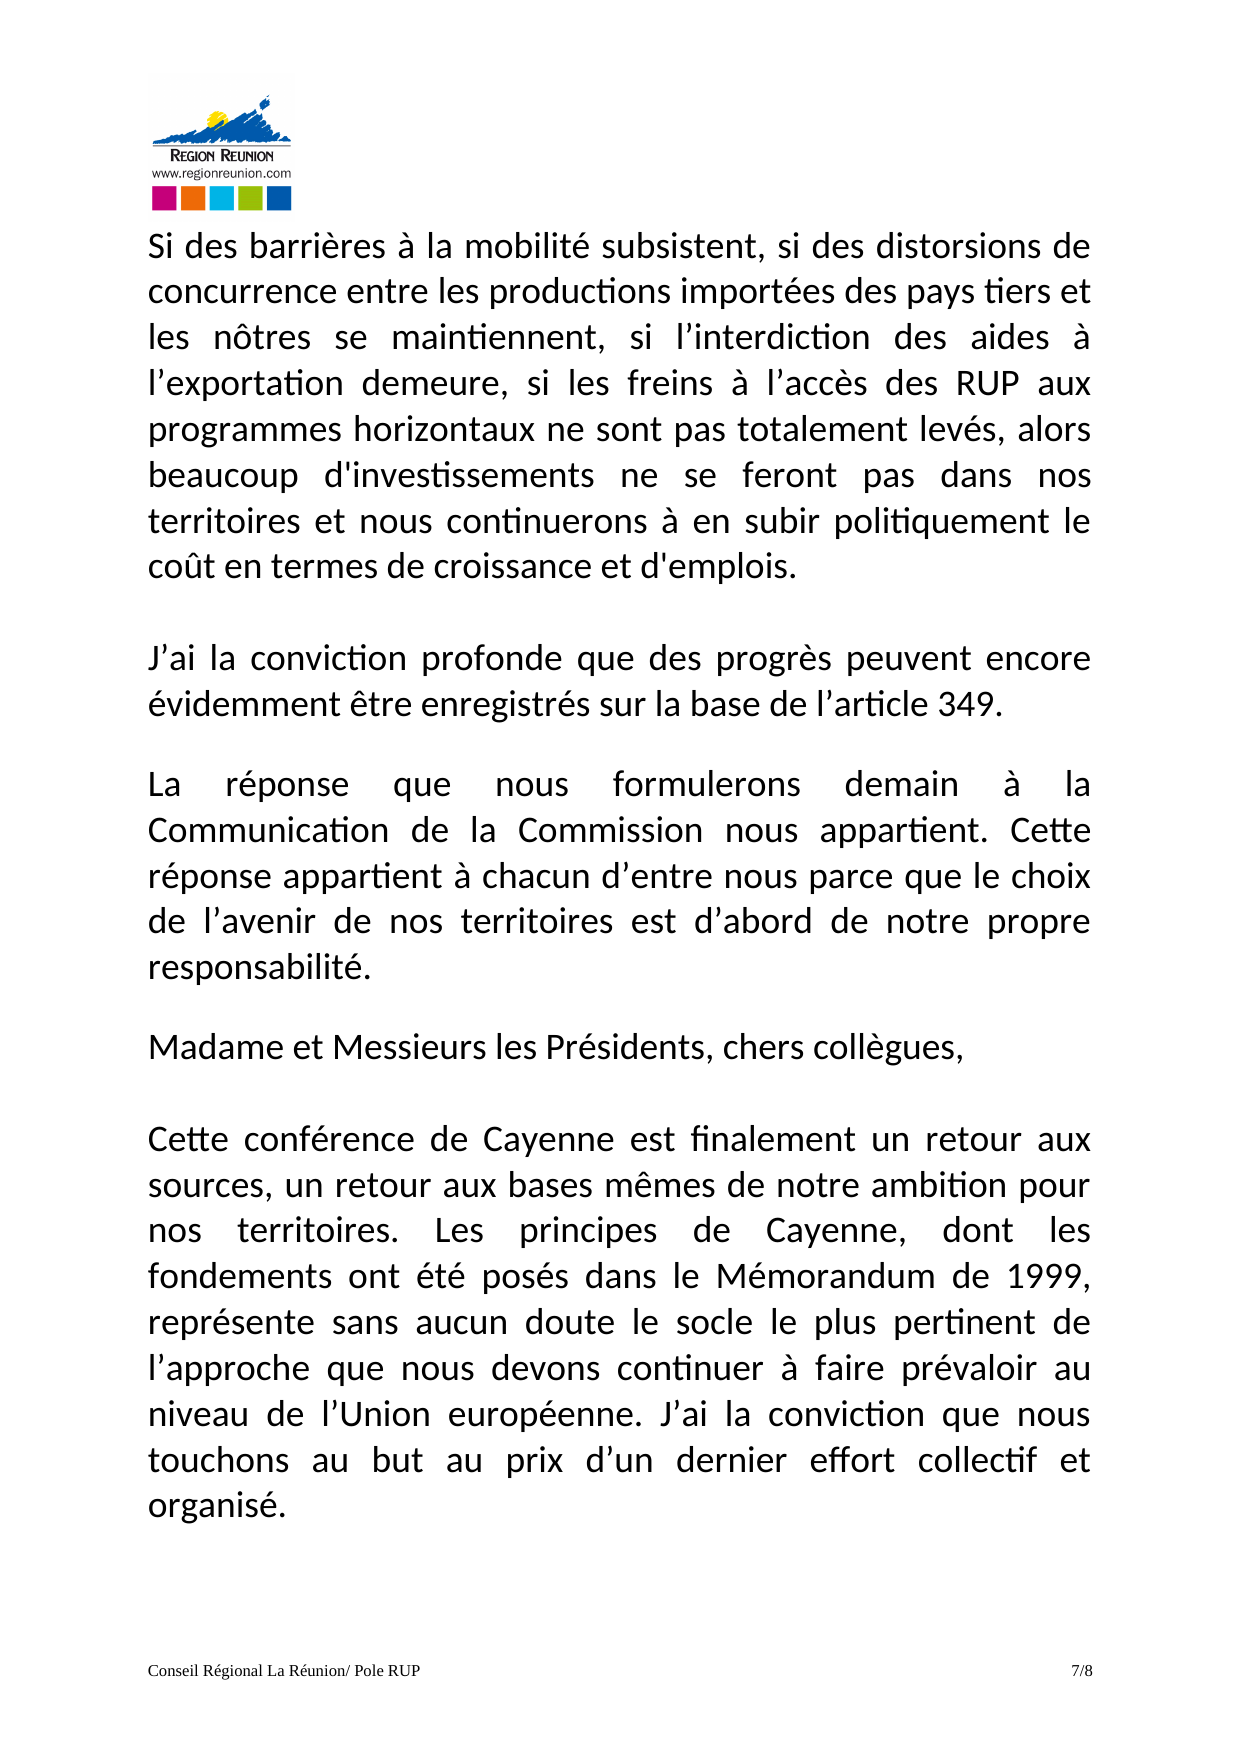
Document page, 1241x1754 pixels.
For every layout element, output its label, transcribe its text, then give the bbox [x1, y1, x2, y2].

text La réponse que nous formulerons demain à la Communication de la Commission nous appartient. Cette réponse appartient à chacun d’entre nous parce que le choix de l’avenir de nos territoires est d’abord de notre propre responsabilité. [148, 760, 1093, 989]
picture [147, 73, 296, 222]
text Madame et Messieurs les Présidents, chers collègues, [148, 1023, 1093, 1069]
text J’ai la conviction profonde que des progrès peuvent encore évidemment être enregistrés sur la base de l’article 349. [148, 634, 1093, 726]
text Cette conférence de Cayenne est finalement un retour aux sources, un retour aux bases mêmes de notre ambition pour nos territoires. Les principes de Cayenne, dont les fondements ont été posés dans le Mémorandum de 1999, représente sans aucun doute le socle le plus pertinent de l’approche que nous devons continuer à faire prévaloir au niveau de l’Union européenne. J’ai la conviction que nous touchons au but au prix d’un dernier effort collectif et organisé. [148, 1115, 1093, 1527]
text Si des barrières à la mobilité subsistent, si des distorsions de concurrence entre les productions importées des pays tiers et les nôtres se maintiennent, si l’interdiction des aides à l’exportation demeure, si les freins à l’accès des RUP aux programmes horizontaux ne sont pas totalement levés, alors beaucoup d'investissements ne se feront pas dans nos territoires et nous continuerons à en subir politiquement le coût en termes de croissance et d'emplois. [148, 222, 1093, 588]
